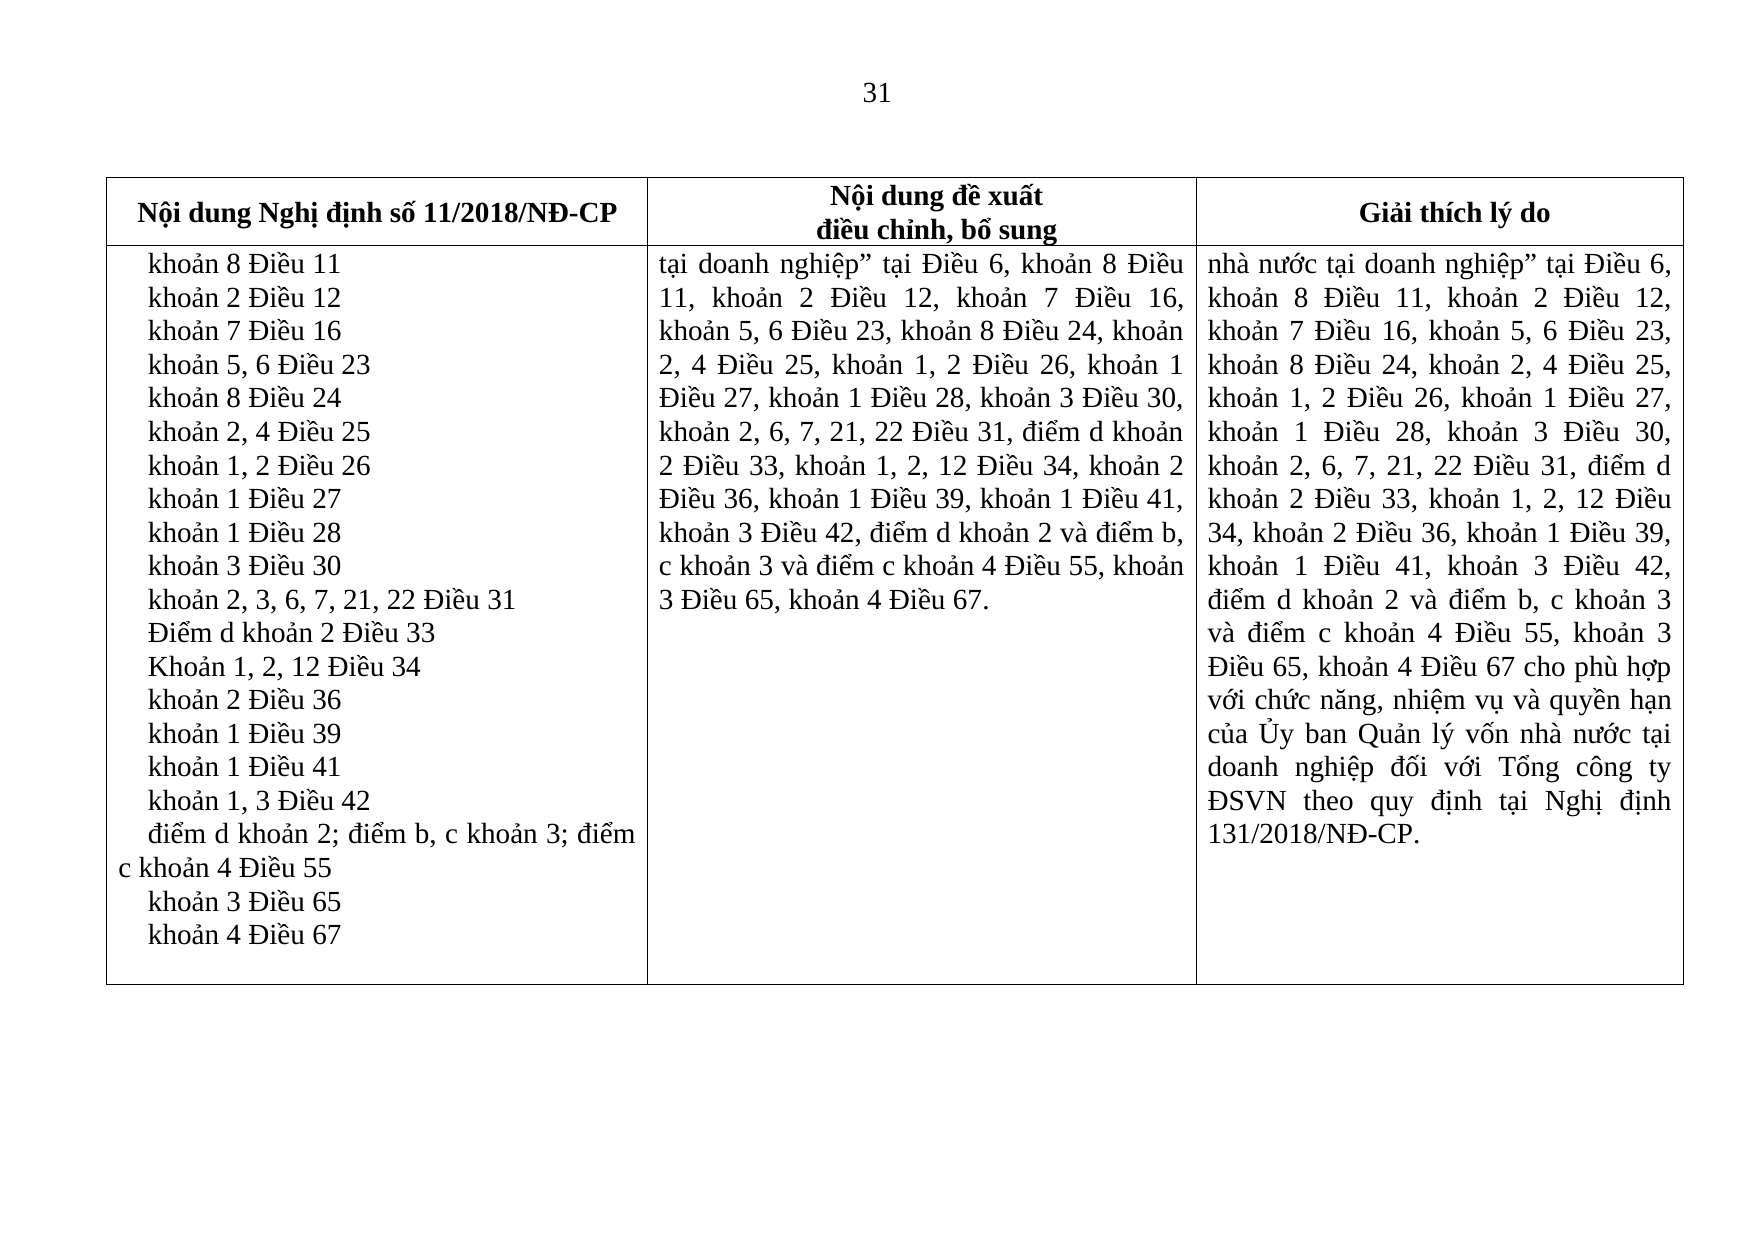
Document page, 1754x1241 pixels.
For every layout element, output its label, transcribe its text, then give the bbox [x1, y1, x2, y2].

table_header Nội dung Nghị định số 11/2018/NĐ-CP [107, 178, 647, 245]
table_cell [107, 246, 647, 984]
table_header Giải thích lý do [1197, 178, 1683, 245]
table_header Nội dung đề xuất điều chỉnh, bổ sung [648, 178, 1196, 245]
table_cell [1197, 246, 1683, 984]
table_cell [648, 246, 1196, 984]
